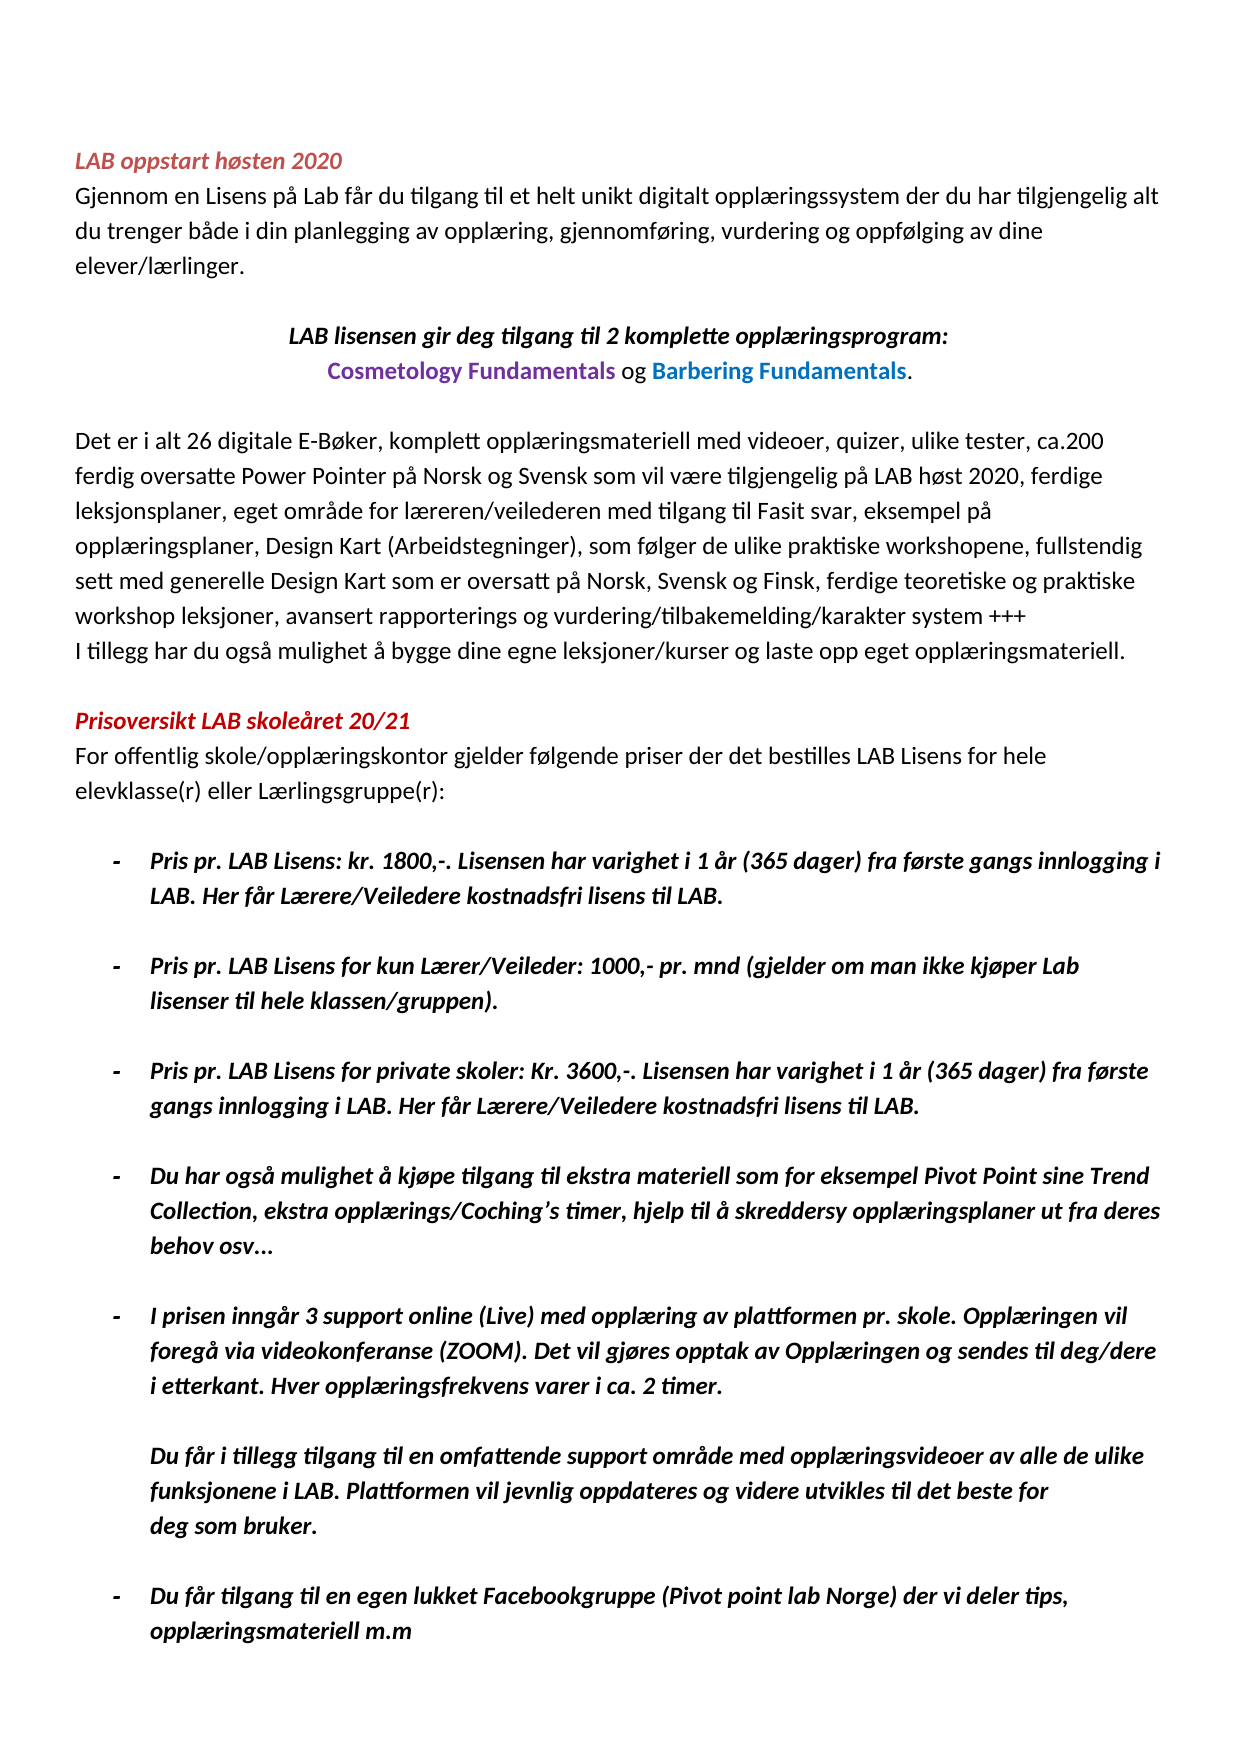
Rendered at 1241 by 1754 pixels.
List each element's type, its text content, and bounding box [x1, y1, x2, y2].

list I prisen inngår 3 support online (Live) med opplæring av plattformen pr. skole. Opplæringen vil foregå via videokonferanse (ZOOM). Det vil gjøres opptak av Opplæringen og sendes til deg/dere i etterkant. Hver opplæringsfrekvens varer i ca. 2 timer. [112, 1300, 1165, 1401]
text For offentlig skole/opplæringskontor gjelder følgende priser der det bestilles LAB Lisens for hele elevklasse(r) eller Lærlingsgruppe(r): [75, 740, 1165, 806]
list Du får tilgang til en egen lukket Facebookgruppe (Pivot point lab Norge) der vi deler tips, opplæringsmateriell m.m [112, 1580, 1165, 1646]
text I tillegg har du også mulighet å bygge dine egne leksjoner/kurser og laste opp eget opplæringsmateriell. [75, 635, 1165, 666]
list Pris pr. LAB Lisens: kr. 1800,-. Lisensen har varighet i 1 år (365 dager) fra første gangs innlogging i LAB. Her får Lærere/Veiledere kostnadsfri lisens til LAB. [112, 845, 1165, 911]
list deg som bruker. [150, 1510, 1165, 1541]
text Gjennom en Lisens på Lab får du tilgang til et helt unikt digitalt opplæringssystem der du har tilgjengelig alt du trenger både i din planlegging av opplæring, gjennomføring, vurdering og oppfølging av dine elever/lærlinger. [75, 180, 1165, 281]
list Du har også mulighet å kjøpe tilgang til ekstra materiell som for eksempel Pivot Point sine Trend Collection, ekstra opplærings/Coching’s timer, hjelp til å skreddersy opplæringsplaner ut fra deres behov osv... [112, 1160, 1165, 1261]
text LAB lisensen gir deg tilgang til 2 komplette opplæringsprogram: [75, 320, 1165, 351]
text Prisoversikt LAB skoleåret 20/21 [75, 705, 1165, 736]
text Det er i alt 26 digitale E-Bøker, komplett opplæringsmateriell med videoer, quizer, ulike tester, ca.200 ferdig oversatte Power Pointer på Norsk og Svensk som vil være tilgjengelig på LAB høst 2020, ferdige leksjonsplaner, eget område for læreren/veilederen med tilgang til Fasit svar, eksempel på opplæringsplaner, Design Kart (Arbeidstegninger), som følger de ulike praktiske workshopene, fullstendig sett med generelle Design Kart som er oversatt på Norsk, Svensk og Finsk, ferdige teoretiske og praktiske workshop leksjoner, avansert rapporterings og vurdering/tilbakemelding/karakter system +++ [75, 425, 1165, 631]
list Du får i tillegg tilgang til en omfattende support område med opplæringsvideoer av alle de ulike funksjonene i LAB. Plattformen vil jevnlig oppdateres og videre utvikles til det beste for [150, 1440, 1165, 1506]
list Pris pr. LAB Lisens for private skoler: Kr. 3600,-. Lisensen har varighet i 1 år (365 dager) fra første gangs innlogging i LAB. Her får Lærere/Veiledere kostnadsfri lisens til LAB. [112, 1055, 1165, 1121]
text LAB oppstart høsten 2020 [75, 145, 1165, 176]
list Pris pr. LAB Lisens for kun Lærer/Veileder: 1000,- pr. mnd (gjelder om man ikke kjøper Lab lisenser til hele klassen/gruppen). [112, 950, 1165, 1016]
text Cosmetology Fundamentals og Barbering Fundamentals. [75, 355, 1165, 386]
